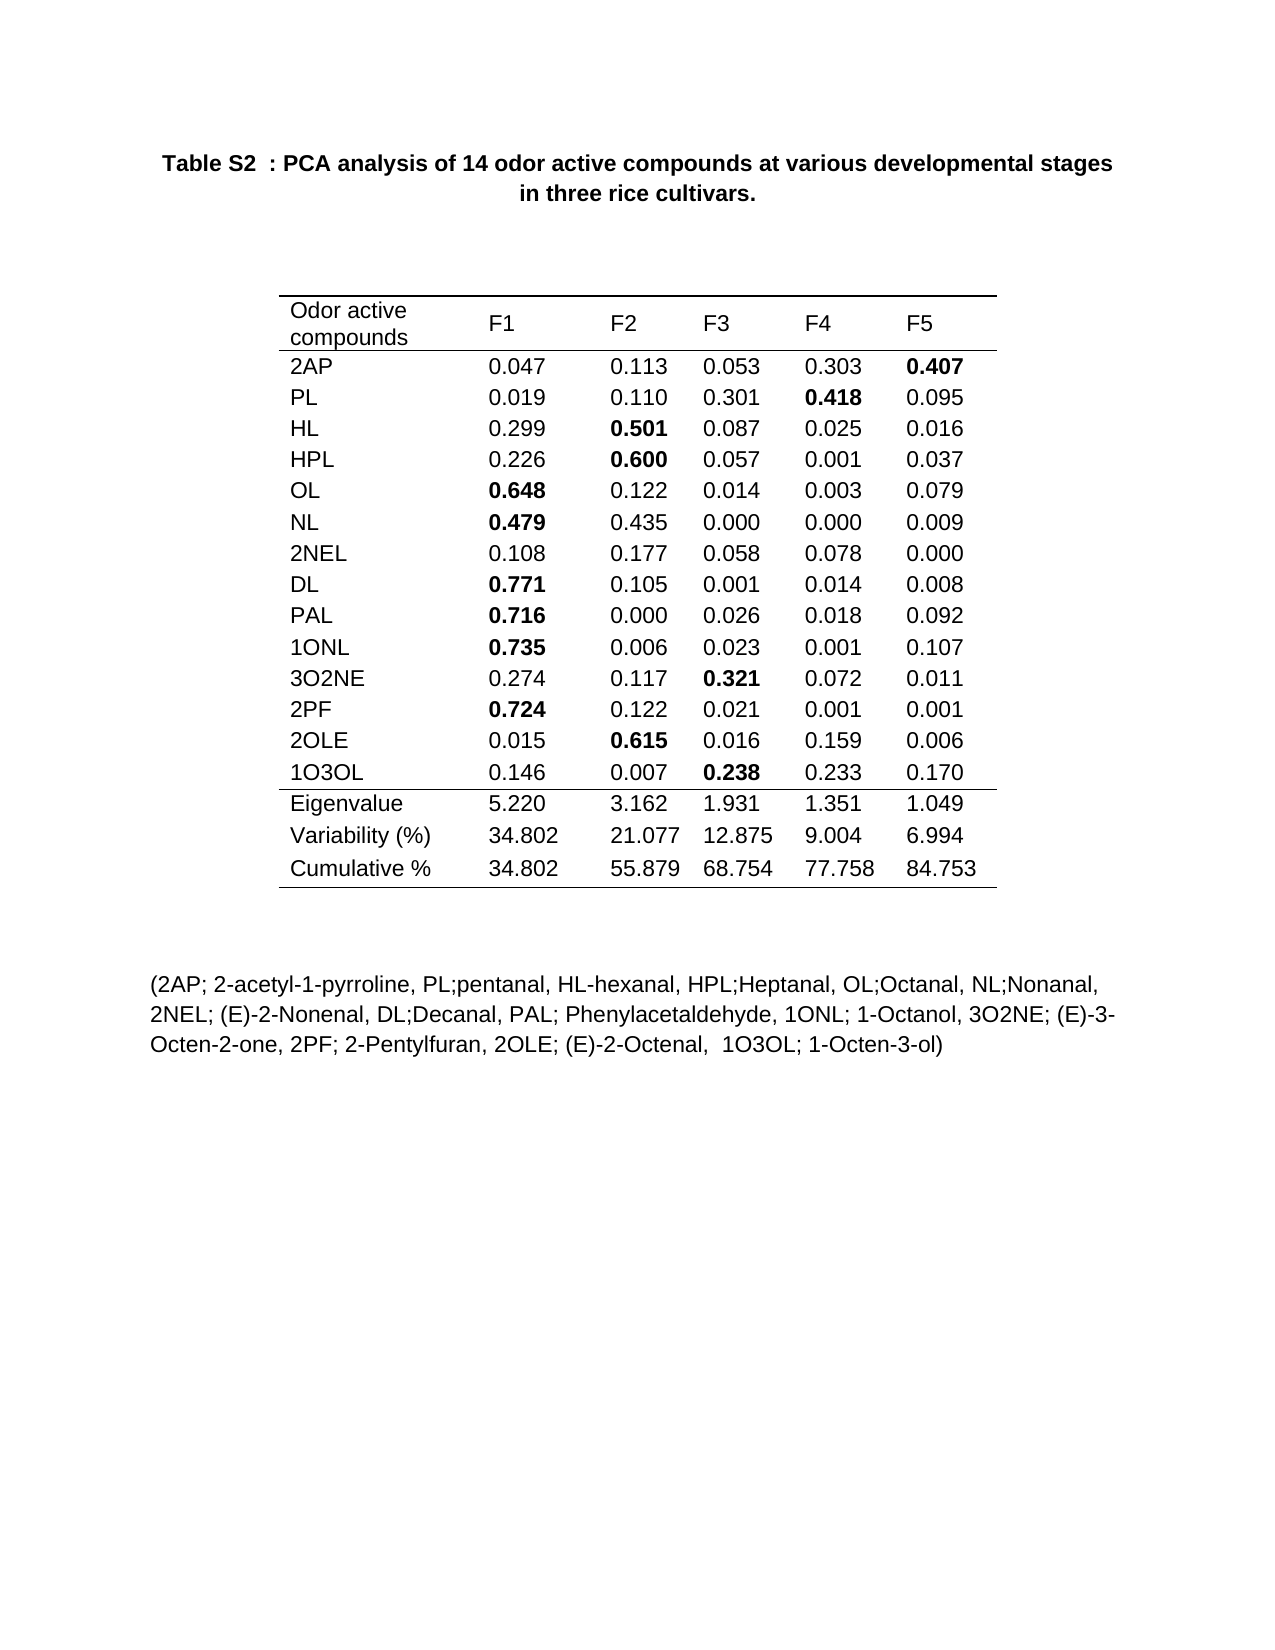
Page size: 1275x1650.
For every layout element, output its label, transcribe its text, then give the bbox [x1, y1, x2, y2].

table_cell 0.058 [692, 537, 793, 568]
table_cell 0.025 [793, 412, 895, 443]
table_cell 0.000 [692, 506, 793, 537]
table_cell 0.014 [692, 475, 793, 506]
table_cell 0.006 [599, 631, 692, 662]
table_cell 0.107 [895, 631, 997, 662]
table_cell 0.105 [599, 569, 692, 600]
table_cell 0.407 [895, 351, 997, 381]
table_cell 0.092 [895, 600, 997, 631]
table_cell 1O3OL [279, 756, 477, 789]
table_cell 3.162 [599, 790, 692, 821]
table_cell 0.053 [692, 351, 793, 381]
table_cell 2AP [279, 351, 477, 381]
table_cell 0.011 [895, 662, 997, 693]
table_cell 1.049 [895, 790, 997, 821]
table_cell 0.113 [599, 351, 692, 381]
table_cell 0.122 [599, 694, 692, 725]
text (2AP; 2-acetyl-1-pyrroline, PL;pentanal, HL-hexanal, HPL;Heptanal, OL;Octanal, NL;Nonanal, 2NEL; (E)-2-Nonenal, DL;Decanal, PAL; Phenylacetaldehyde, 1ONL; 1-Octanol, 3O2NE; (E)-3-Octen-2-one, 2PF; 2-Pentylfuran, 2OLE; (E)-2-Octenal, 1O3OL; 1-Octen-3-ol) [150, 971, 1125, 1058]
table_cell 0.501 [599, 412, 692, 443]
table_cell 0.771 [477, 569, 599, 600]
table_cell 0.000 [895, 537, 997, 568]
table_cell 0.001 [895, 694, 997, 725]
table_cell 0.016 [692, 725, 793, 756]
table_cell 0.095 [895, 381, 997, 412]
table_cell 0.000 [599, 600, 692, 631]
table_cell 0.007 [599, 756, 692, 789]
table_header F2 [599, 297, 692, 350]
table_cell 0.006 [895, 725, 997, 756]
table_cell PAL [279, 600, 477, 631]
table_cell 2OLE [279, 725, 477, 756]
table_cell 0.001 [793, 444, 895, 475]
table_cell 0.170 [895, 756, 997, 789]
table_cell 0.159 [793, 725, 895, 756]
table_cell 77.758 [793, 854, 895, 887]
table_cell OL [279, 475, 477, 506]
table_cell 0.021 [692, 694, 793, 725]
table_cell 0.274 [477, 662, 599, 693]
table_cell 0.648 [477, 475, 599, 506]
table_cell 3O2NE [279, 662, 477, 693]
table_cell PL [279, 381, 477, 412]
table_cell 0.117 [599, 662, 692, 693]
table_cell 0.001 [793, 631, 895, 662]
table_header F3 [692, 297, 793, 350]
table_cell 84.753 [895, 854, 997, 887]
table_cell 1.351 [793, 790, 895, 821]
table_cell 0.303 [793, 351, 895, 381]
table_cell 6.994 [895, 821, 997, 854]
table_cell 0.233 [793, 756, 895, 789]
table_cell 0.724 [477, 694, 599, 725]
table_cell 0.072 [793, 662, 895, 693]
table_cell 55.879 [599, 854, 692, 887]
table_cell 0.001 [692, 569, 793, 600]
table_cell 0.418 [793, 381, 895, 412]
table_cell 34.802 [477, 821, 599, 854]
table_cell Variability (%) [279, 821, 477, 854]
table_cell DL [279, 569, 477, 600]
table_cell Cumulative % [279, 854, 477, 887]
table_cell 0.026 [692, 600, 793, 631]
table_cell 2PF [279, 694, 477, 725]
table_cell 0.001 [793, 694, 895, 725]
table_cell 0.003 [793, 475, 895, 506]
table_cell 0.087 [692, 412, 793, 443]
table_cell 12.875 [692, 821, 793, 854]
table_cell 0.014 [793, 569, 895, 600]
table_cell 0.009 [895, 506, 997, 537]
table_cell Eigenvalue [279, 790, 477, 821]
table_cell 0.435 [599, 506, 692, 537]
table_cell 0.177 [599, 537, 692, 568]
table_cell 0.108 [477, 537, 599, 568]
table_cell 0.037 [895, 444, 997, 475]
table_cell HPL [279, 444, 477, 475]
table_cell 0.321 [692, 662, 793, 693]
table_cell 2NEL [279, 537, 477, 568]
table_cell 0.716 [477, 600, 599, 631]
table_cell 0.023 [692, 631, 793, 662]
table_cell 0.299 [477, 412, 599, 443]
table_cell 0.238 [692, 756, 793, 789]
text Table S2 : PCA analysis of 14 odor active compounds at various developmental stages in three rice cultivars. [150, 150, 1125, 207]
table_cell 68.754 [692, 854, 793, 887]
table_cell 0.016 [895, 412, 997, 443]
table_cell 21.077 [599, 821, 692, 854]
table_header F5 [895, 297, 997, 350]
table_cell 0.479 [477, 506, 599, 537]
table_cell HL [279, 412, 477, 443]
table_cell 0.735 [477, 631, 599, 662]
table_cell 0.079 [895, 475, 997, 506]
table_cell 0.018 [793, 600, 895, 631]
table_cell 1ONL [279, 631, 477, 662]
table_cell 0.019 [477, 381, 599, 412]
table_cell 1.931 [692, 790, 793, 821]
table_header Odor active compounds [279, 297, 477, 350]
table_cell 34.802 [477, 854, 599, 887]
table_cell 0.057 [692, 444, 793, 475]
table_cell 0.015 [477, 725, 599, 756]
table_cell 0.146 [477, 756, 599, 789]
table_header F1 [477, 297, 599, 350]
table_cell 0.226 [477, 444, 599, 475]
table_cell 0.078 [793, 537, 895, 568]
table_cell 0.008 [895, 569, 997, 600]
table_cell 0.615 [599, 725, 692, 756]
table_cell 0.301 [692, 381, 793, 412]
table_cell 0.047 [477, 351, 599, 381]
table_cell 9.004 [793, 821, 895, 854]
table_header F4 [793, 297, 895, 350]
table_cell 0.122 [599, 475, 692, 506]
table_cell NL [279, 506, 477, 537]
table_cell 5.220 [477, 790, 599, 821]
table_cell 0.600 [599, 444, 692, 475]
table_cell 0.110 [599, 381, 692, 412]
table_cell 0.000 [793, 506, 895, 537]
